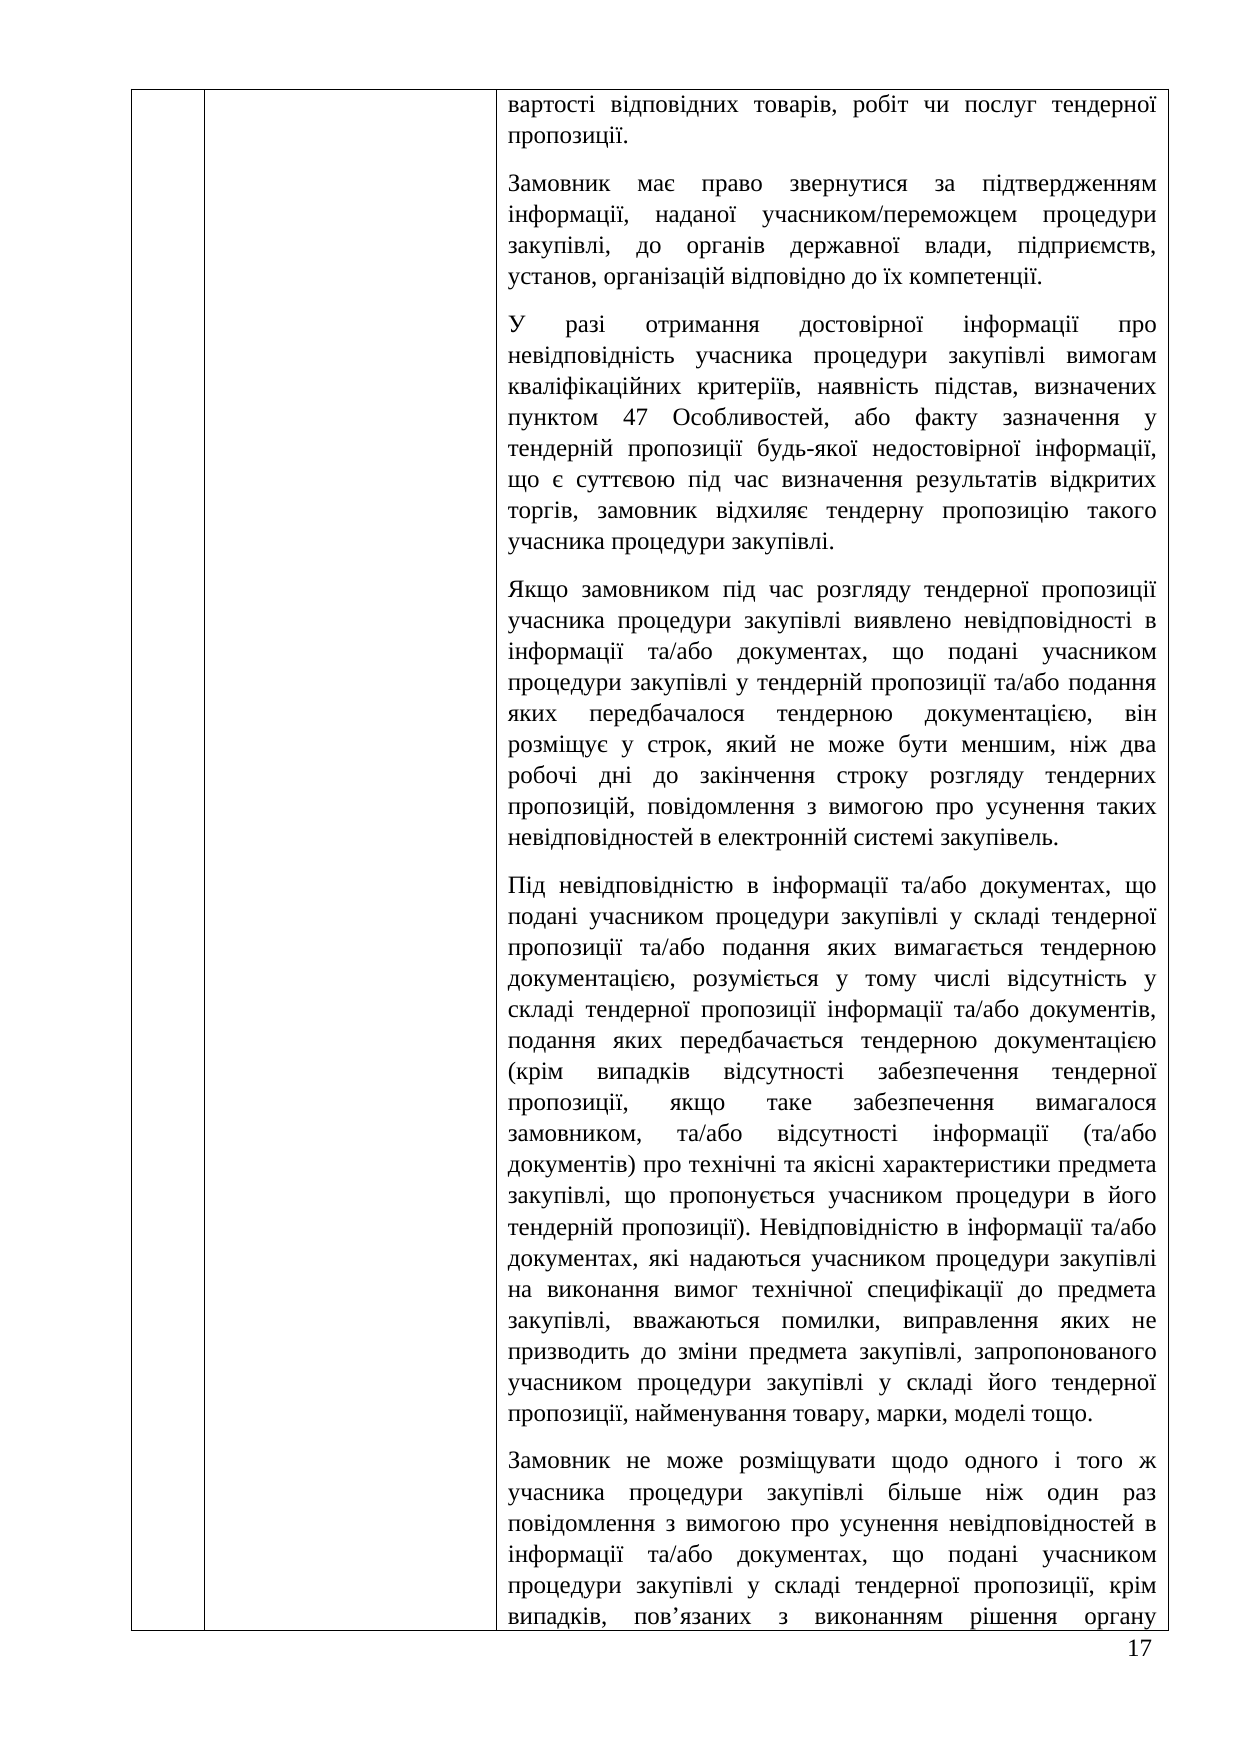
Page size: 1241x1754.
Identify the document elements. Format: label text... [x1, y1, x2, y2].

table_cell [205, 90, 496, 1629]
table_cell 1 [132, 90, 204, 1629]
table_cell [497, 90, 1168, 1629]
